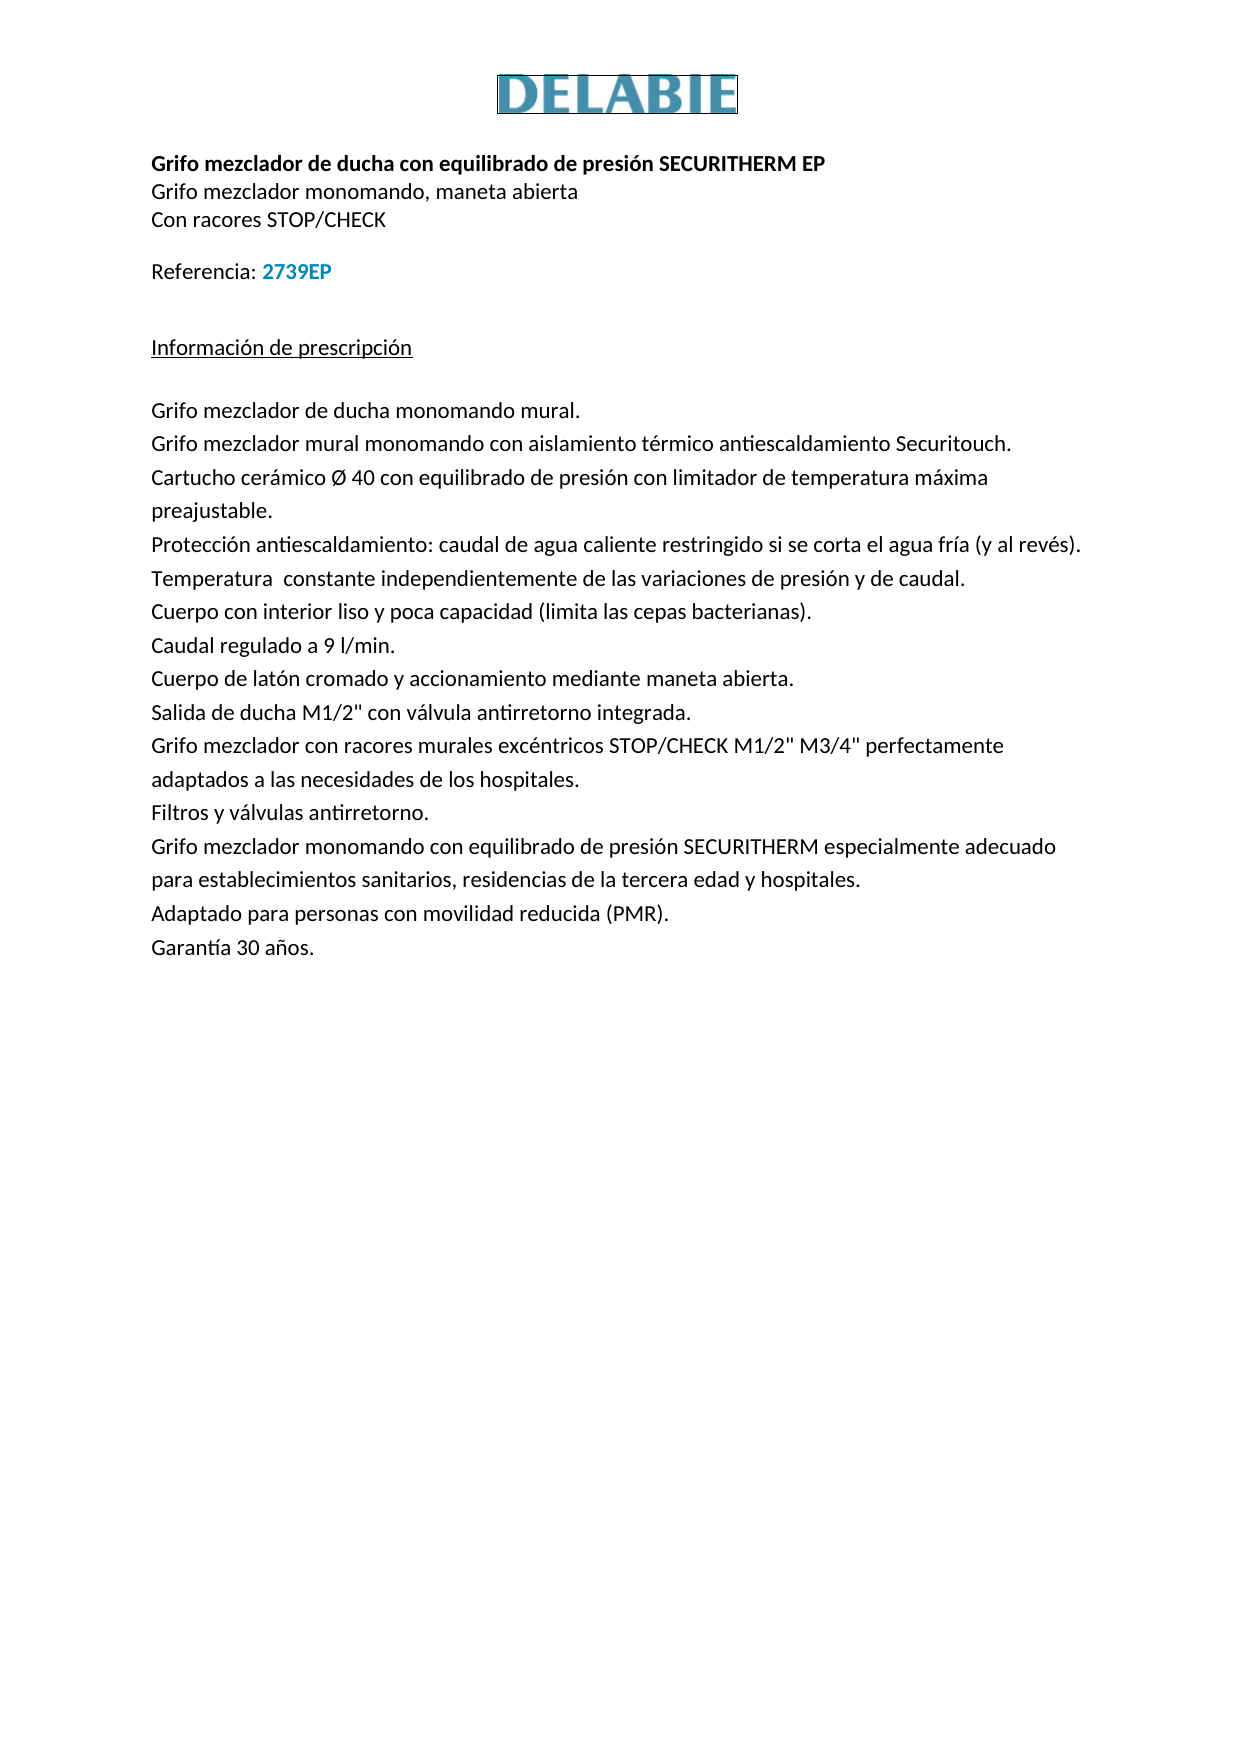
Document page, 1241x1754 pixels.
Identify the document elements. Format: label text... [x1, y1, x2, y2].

text Grifo mezclador de ducha monomando mural. [151, 396, 1084, 424]
text Grifo mezclador monomando con equilibrado de presión SECURITHERM especialmente adecuado para establecimientos sanitarios, residencias de la tercera edad y hospitales. [151, 832, 1084, 894]
text Cuerpo de latón cromado y accionamiento mediante maneta abierta. [151, 664, 1084, 692]
text Cuerpo con interior liso y poca capacidad (limita las cepas bacterianas). [151, 597, 1084, 625]
text Temperatura constante independientemente de las variaciones de presión y de caudal. [151, 564, 1084, 592]
picture [498, 76, 737, 113]
text Grifo mezclador de ducha con equilibrado de presión SECURITHERM EP [151, 149, 1084, 177]
text Información de prescripción [151, 333, 1084, 361]
text Salida de ducha M1/2" con válvula antirretorno integrada. [151, 698, 1084, 726]
text Referencia: 2739EP [151, 257, 1084, 285]
text Grifo mezclador con racores murales excéntricos STOP/CHECK M1/2" M3/4" perfectamente adaptados a las necesidades de los hospitales. [151, 731, 1084, 793]
text Grifo mezclador monomando, maneta abierta [151, 177, 1084, 205]
text Protección antiescaldamiento: caudal de agua caliente restringido si se corta el agua fría (y al revés). [151, 530, 1084, 558]
text Garantía 30 años. [151, 933, 1084, 961]
text Filtros y válvulas antirretorno. [151, 798, 1084, 827]
text Cartucho cerámico Ø 40 con equilibrado de presión con limitador de temperatura máxima preajustable. [151, 463, 1084, 525]
text Adaptado para personas con movilidad reducida (PMR). [151, 899, 1084, 927]
text Con racores STOP/CHECK [151, 205, 1084, 233]
text Grifo mezclador mural monomando con aislamiento térmico antiescaldamiento Securitouch. [151, 429, 1084, 458]
text Caudal regulado a 9 l/min. [151, 631, 1084, 659]
